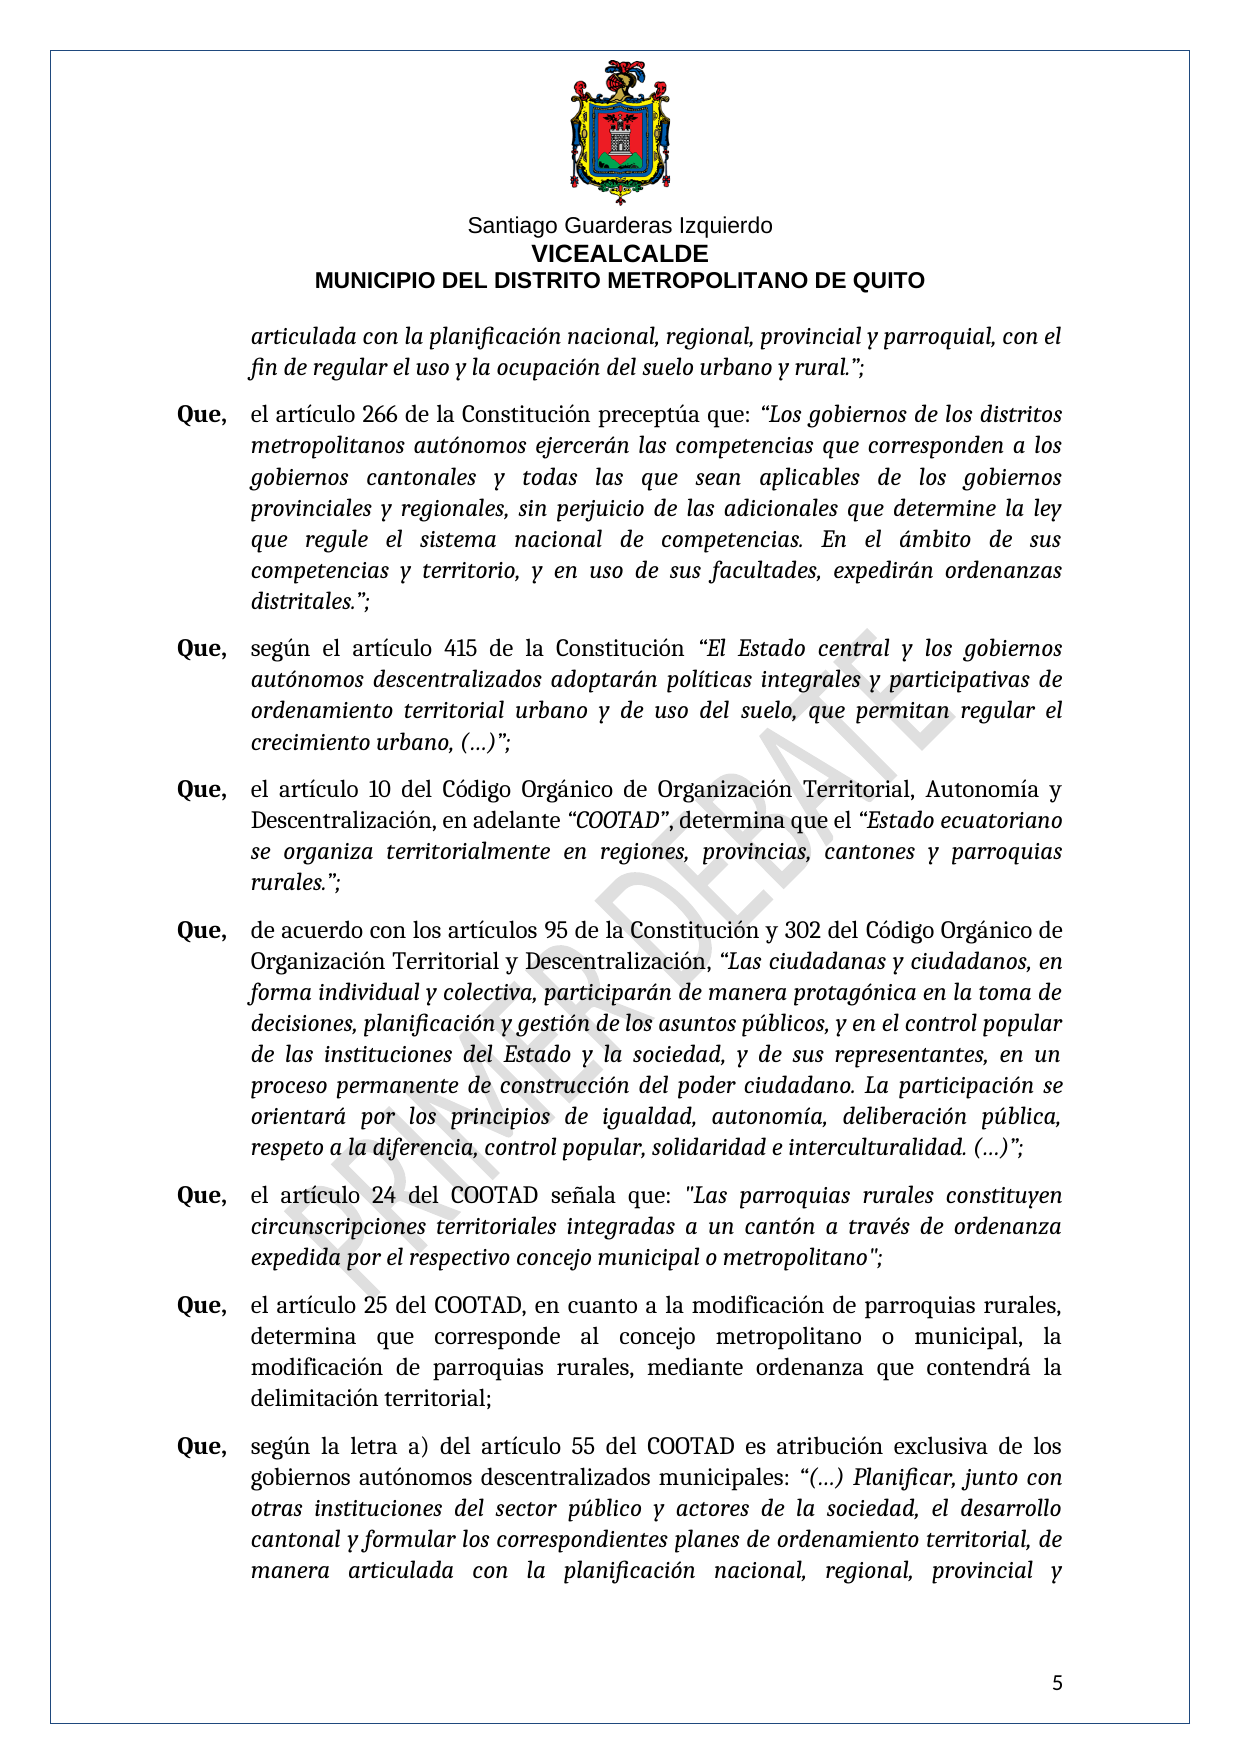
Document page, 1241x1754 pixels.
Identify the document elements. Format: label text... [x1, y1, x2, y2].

text Que, según el artículo 415 de la Constitución “El Estado central y los gobiernos autónomos descentralizados adoptarán políticas integrales y participativas de ordenamiento territorial urbano y de uso del suelo, que permitan regular el crecimiento urbano, (…)”; [177, 634, 1063, 756]
text Que, el artículo 25 del COOTAD, en cuanto a la modificación de parroquias rurales, determina que corresponde al concejo metropolitano o municipal, la modificación de parroquias rurales, mediante ordenanza que contendrá la delimitación territorial; [177, 1291, 1063, 1413]
text Que, el artículo 24 del COOTAD señala que: "Las parroquias rurales constituyen circunscripciones territoriales integradas a un cantón a través de ordenanza expedida por el respectivo concejo municipal o metropolitano"; [177, 1181, 1063, 1272]
text Que, el artículo 10 del Código Orgánico de Organización Territorial, Autonomía y Descentralización, en adelante “COOTAD”, determina que el “Estado ecuatoriano se organiza territorialmente en regiones, provincias, cantones y parroquias rurales.”; [177, 775, 1063, 897]
text Que, el artículo 266 de la Constitución preceptúa que: “Los gobiernos de los distritos metropolitanos autónomos ejercerán las competencias que corresponden a los gobiernos cantonales y todas las que sean aplicables de los gobiernos provinciales y regionales, sin perjuicio de las adicionales que determine la ley que regule el sistema nacional de competencias. En el ámbito de sus competencias y territorio, y en uso de sus facultades, expedirán ordenanzas distritales.”; [177, 400, 1063, 615]
text Que, de acuerdo con los artículos 95 de la Constitución y 302 del Código Orgánico de Organización Territorial y Descentralización, “Las ciudadanas y ciudadanos, en forma individual y colectiva, participarán de manera protagónica en la toma de decisiones, planificación y gestión de los asuntos públicos, y en el control popular de las instituciones del Estado y la sociedad, y de sus representantes, en un proceso permanente de construcción del poder ciudadano. La participación se orientará por los principios de igualdad, autonomía, deliberación pública, respeto a la diferencia, control popular, solidaridad e interculturalidad. (…)”; [177, 916, 1063, 1162]
picture [570, 60, 671, 206]
